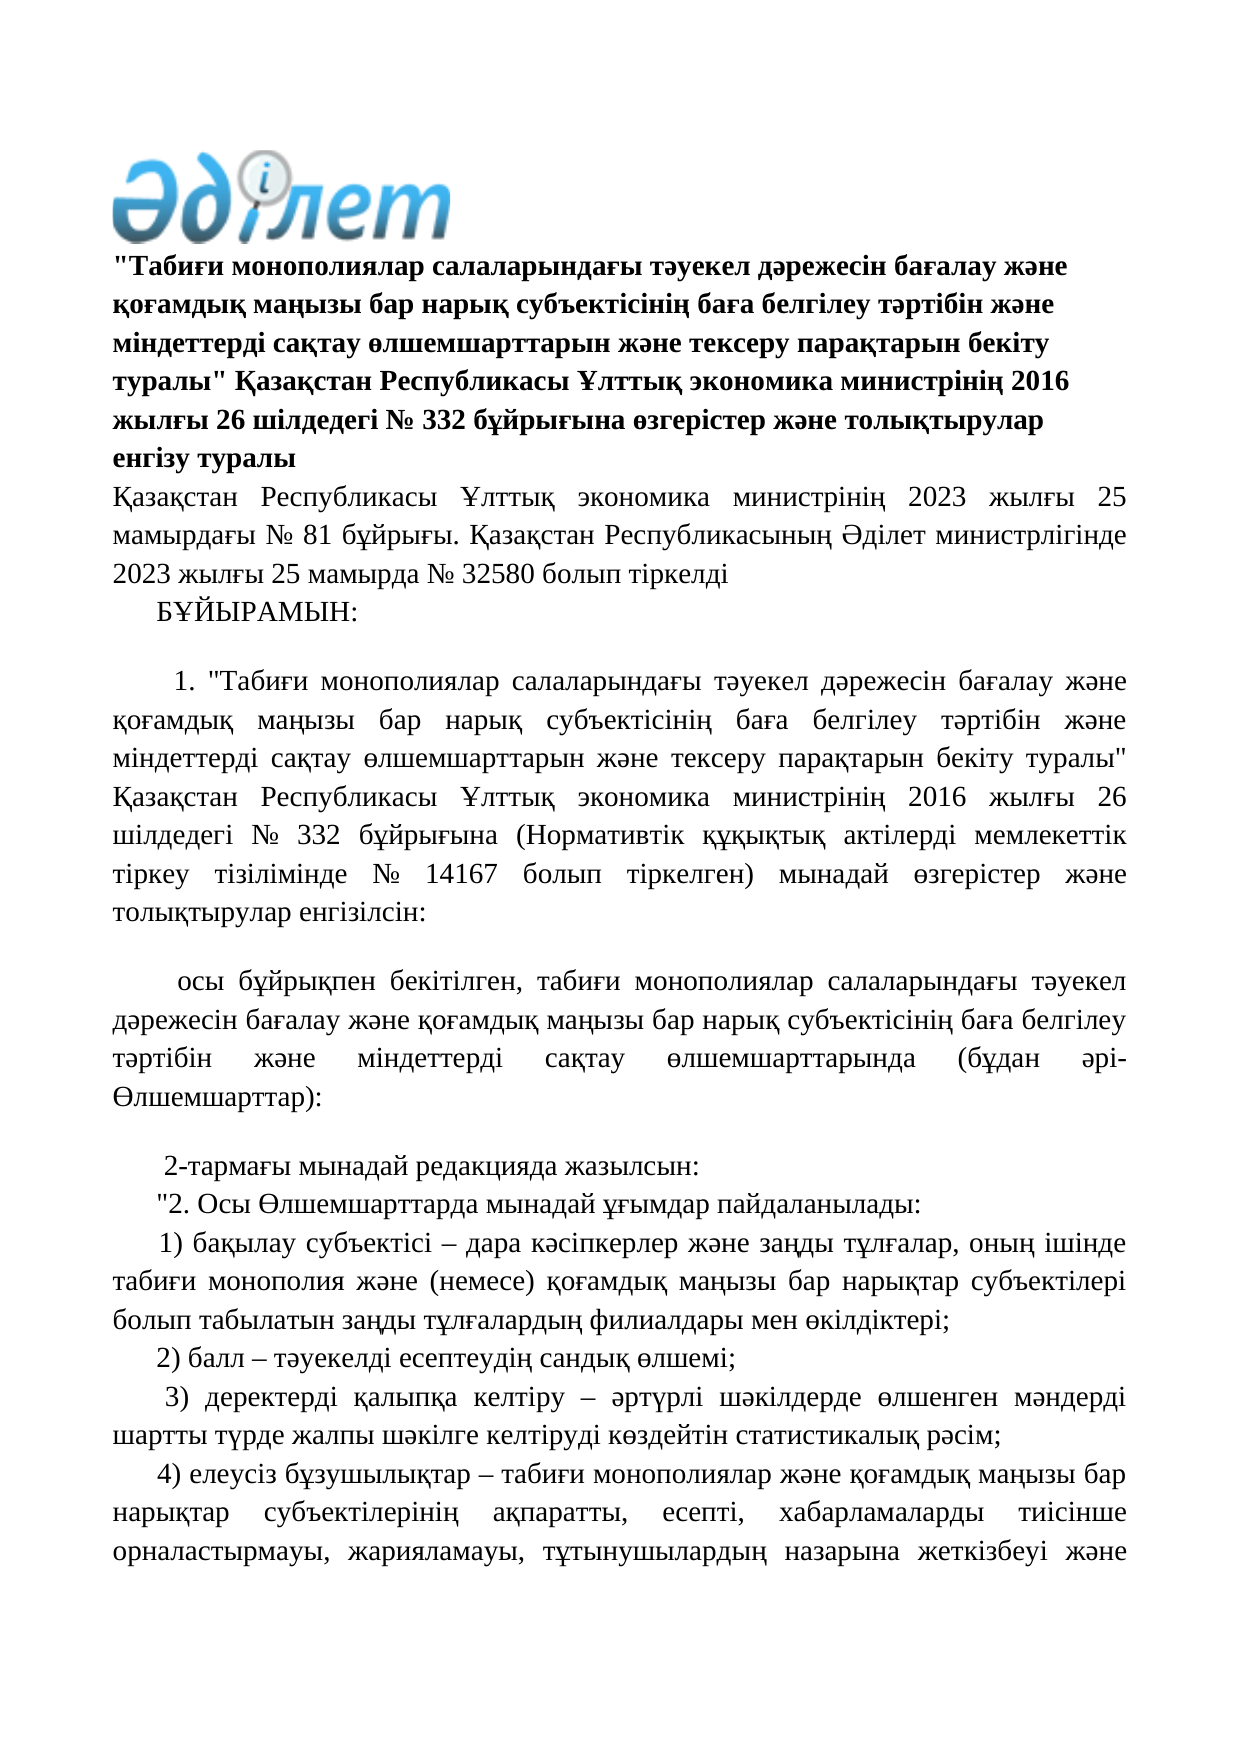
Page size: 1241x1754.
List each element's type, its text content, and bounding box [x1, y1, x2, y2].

text "Табиғи монополиялар салаларындағы тәуекел дәрежесін бағалау және қоғамдық маңызы бар нарық субъектісінің баға белгілеу тәртібін және міндеттерді сақтау өлшемшарттарын және тексеру парақтарын бекіту туралы" Қазақстан Республикасы Ұлттық экономика министрінің 2016 жылғы 26 шілдедегі № 332 бұйрығына өзгерістер және толықтырулар енгізу туралы [112, 248, 1128, 474]
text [112, 1456, 1128, 1567]
text Қазақстан Республикасы Ұлттық экономика министрінің 2023 жылғы 25 мамырдағы № 81 бұйрығы. Қазақстан Республикасының Әділет министрлігінде 2023 жылғы 25 мамырда № 32580 болып тіркелді [112, 479, 1128, 589]
picture [112, 150, 451, 244]
text 2) балл – тәуекелді есептеудің сандық өлшемі; [112, 1340, 1128, 1374]
text 2-тармағы мынадай редакцияда жазылсын: [112, 1148, 1128, 1181]
text "2. Осы Өлшемшарттарда мынадай ұғымдар пайдаланылады: [112, 1186, 1128, 1220]
text осы бұйрықпен бекітілген, табиғи монополиялар салаларындағы тәуекел дәрежесін бағалау және қоғамдық маңызы бар нарық субъектісінің баға белгілеу тәртібін және міндеттерді сақтау өлшемшарттарында (бұдан әрі-Өлшемшарттар): [112, 963, 1128, 1112]
text 1. "Табиғи монополиялар салаларындағы тәуекел дәрежесін бағалау және қоғамдық маңызы бар нарық субъектісінің баға белгілеу тәртібін және міндеттерді сақтау өлшемшарттарын және тексеру парақтарын бекіту туралы" Қазақстан Республикасы Ұлттық экономика министрінің 2016 жылғы 26 шілдедегі № 332 бұйрығына (Нормативтік құқықтық актілерді мемлекеттік тіркеу тізілімінде № 14167 болып тіркелген) мынадай өзгерістер және толықтырулар енгізілсін: [112, 663, 1128, 928]
text БҰЙЫРАМЫН: [112, 594, 1128, 628]
text 1) бақылау субъектісі – дара кәсіпкерлер және заңды тұлғалар, оның ішінде табиғи монополия және (немесе) қоғамдық маңызы бар нарықтар субъектілері болып табылатын заңды тұлғалардың филиалдары мен өкілдіктері; [112, 1225, 1128, 1335]
text 3) деректерді қалыпқа келтіру – әртүрлі шәкілдерде өлшенген мәндерді шартты түрде жалпы шәкілге келтіруді көздейтін статистикалық рәсім; [112, 1379, 1128, 1451]
